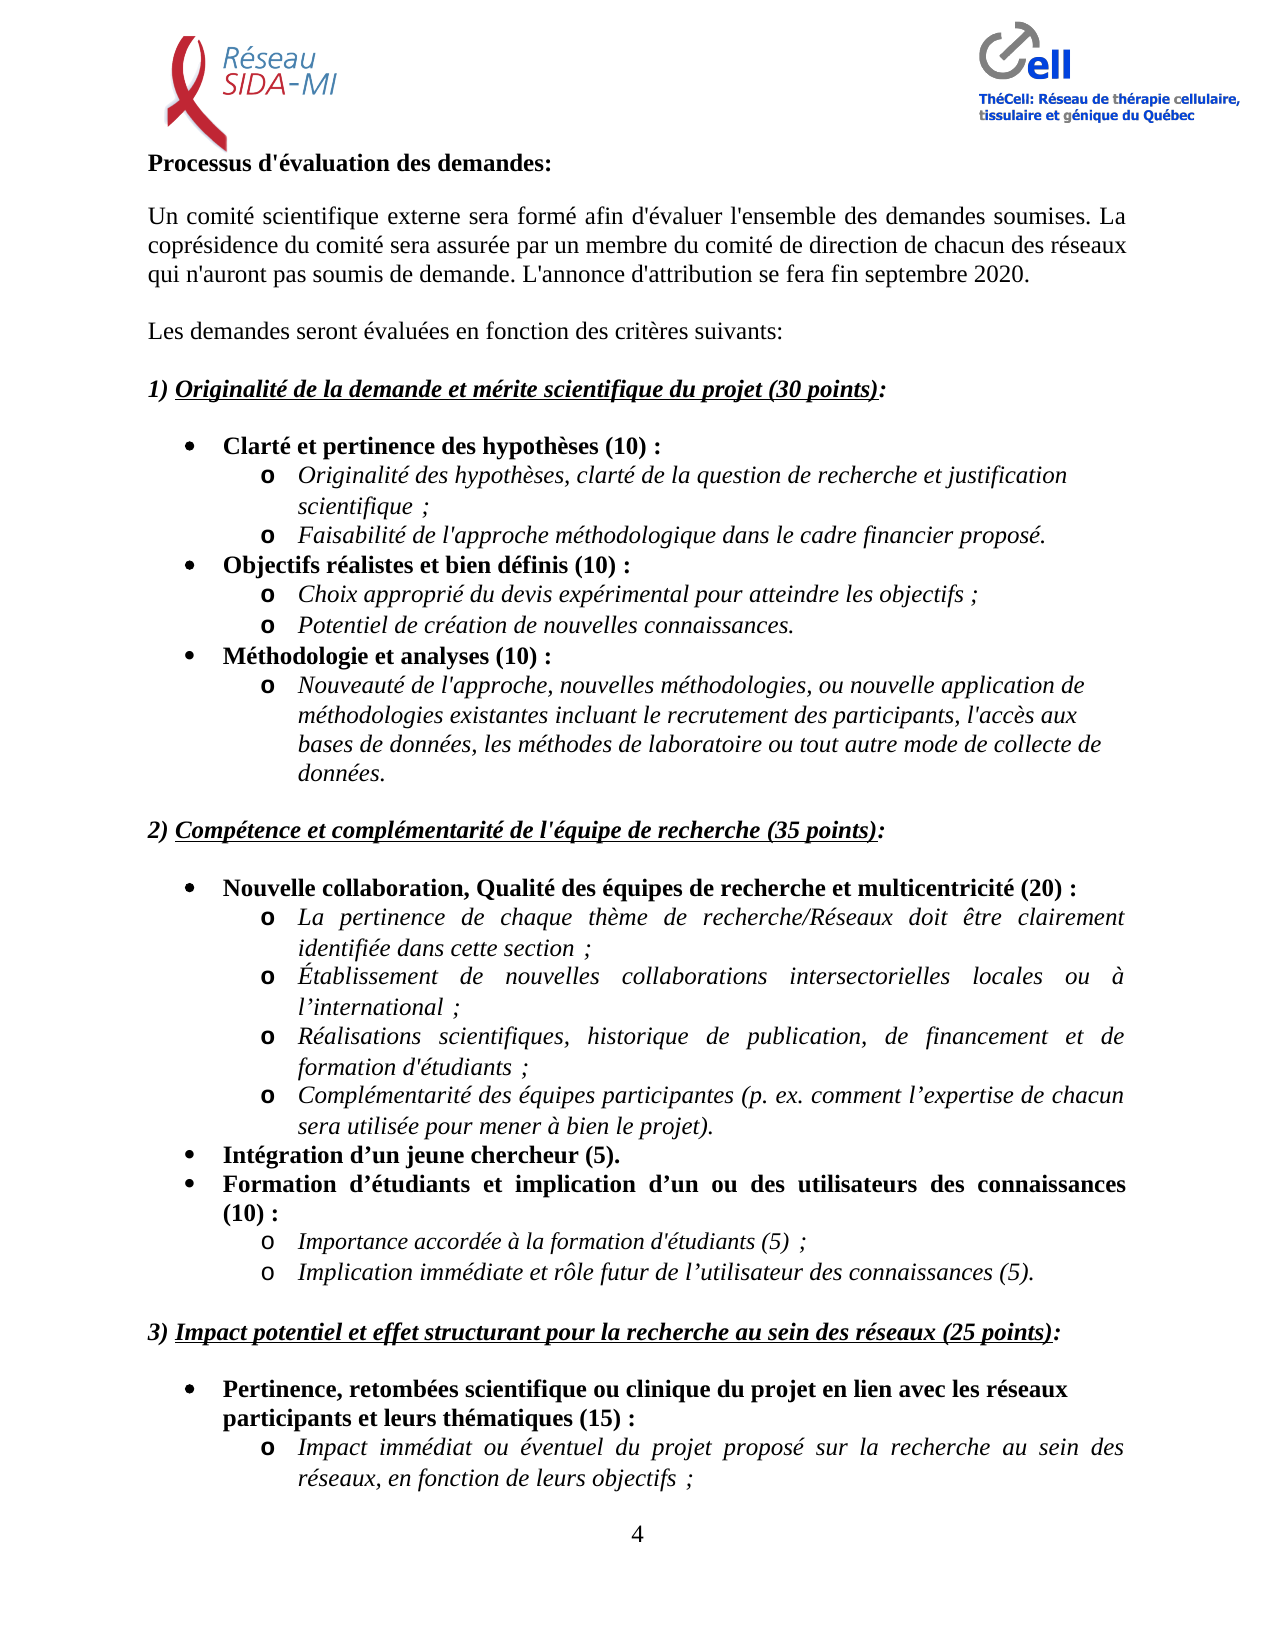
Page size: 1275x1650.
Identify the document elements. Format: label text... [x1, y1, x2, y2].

list Impact immédiat ou éventuel du projet proposé sur la recherche au sein des réseaux, en fonction de leurs objectifs ; [260, 1432, 1127, 1491]
list Complémentarité des équipes participantes (p. ex. comment l’expertise de chacun sera utilisée pour mener à bien le projet). [260, 1081, 1127, 1140]
text Processus d'évaluation des demandes: [148, 148, 1127, 176]
picture [161, 34, 343, 148]
text Un comité scientifique externe sera formé afin d'évaluer l'ensemble des demandes soumises. La coprésidence du comité sera assurée par un membre du comité de direction de chacun des réseaux qui n'auront pas soumis de demande. L'annonce d'attribution se fera fin septembre 2020. [148, 201, 1127, 288]
list Nouveauté de l'approche, nouvelles méthodologies, ou nouvelle application de méthodologies existantes incluant le recrutement des participants, l'accès aux bases de données, les méthodes de laboratoire ou tout autre mode de collecte de données. [260, 670, 1127, 787]
list Originalité des hypothèses, clarté de la question de recherche et justification scientifique ; [260, 460, 1127, 520]
list Clarté et pertinence des hypothèses (10) : [185, 431, 1127, 460]
list Importance accordée à la formation d'étudiants (5) ; [260, 1226, 1127, 1257]
list Nouvelle collaboration, Qualité des équipes de recherche et multicentricité (20) : [185, 873, 1127, 902]
list Réalisations scientifiques, historique de publication, de financement et de formation d'étudiants ; [260, 1021, 1127, 1081]
list Établissement de nouvelles collaborations intersectorielles locales ou à l’international ; [260, 961, 1127, 1021]
list Choix approprié du devis expérimental pour atteindre les objectifs ; [260, 579, 1127, 610]
text Les demandes seront évaluées en fonction des critères suivants: [148, 316, 1127, 345]
list Implication immédiate et rôle futur de l’utilisateur des connaissances (5). [260, 1257, 1127, 1288]
text 3) Impact potentiel et effet structurant pour la recherche au sein des réseaux (25 points): [148, 1317, 1127, 1346]
text 1) Originalité de la demande et mérite scientifique du projet (30 points): [148, 374, 1127, 403]
list Méthodologie et analyses (10) : [185, 641, 1127, 670]
list Pertinence, retombées scientifique ou clinique du projet en lien avec les réseaux participants et leurs thématiques (15) : [185, 1374, 1127, 1432]
list Formation d’étudiants et implication d’un ou des utilisateurs des connaissances (10) : [185, 1169, 1127, 1226]
list La pertinence de chaque thème de recherche/Réseaux doit être clairement identifiée dans cette section ; [260, 902, 1127, 961]
list Potentiel de création de nouvelles connaissances. [260, 610, 1127, 641]
text 2) Compétence et complémentarité de l'équipe de recherche (35 points): [148, 816, 1127, 844]
list Faisabilité de l'approche méthodologique dans le cadre financier proposé. [260, 520, 1127, 551]
list Objectifs réalistes et bien définis (10) : [185, 551, 1127, 579]
list Intégration d’un jeune chercheur (5). [185, 1140, 1127, 1169]
picture [979, 21, 1240, 123]
